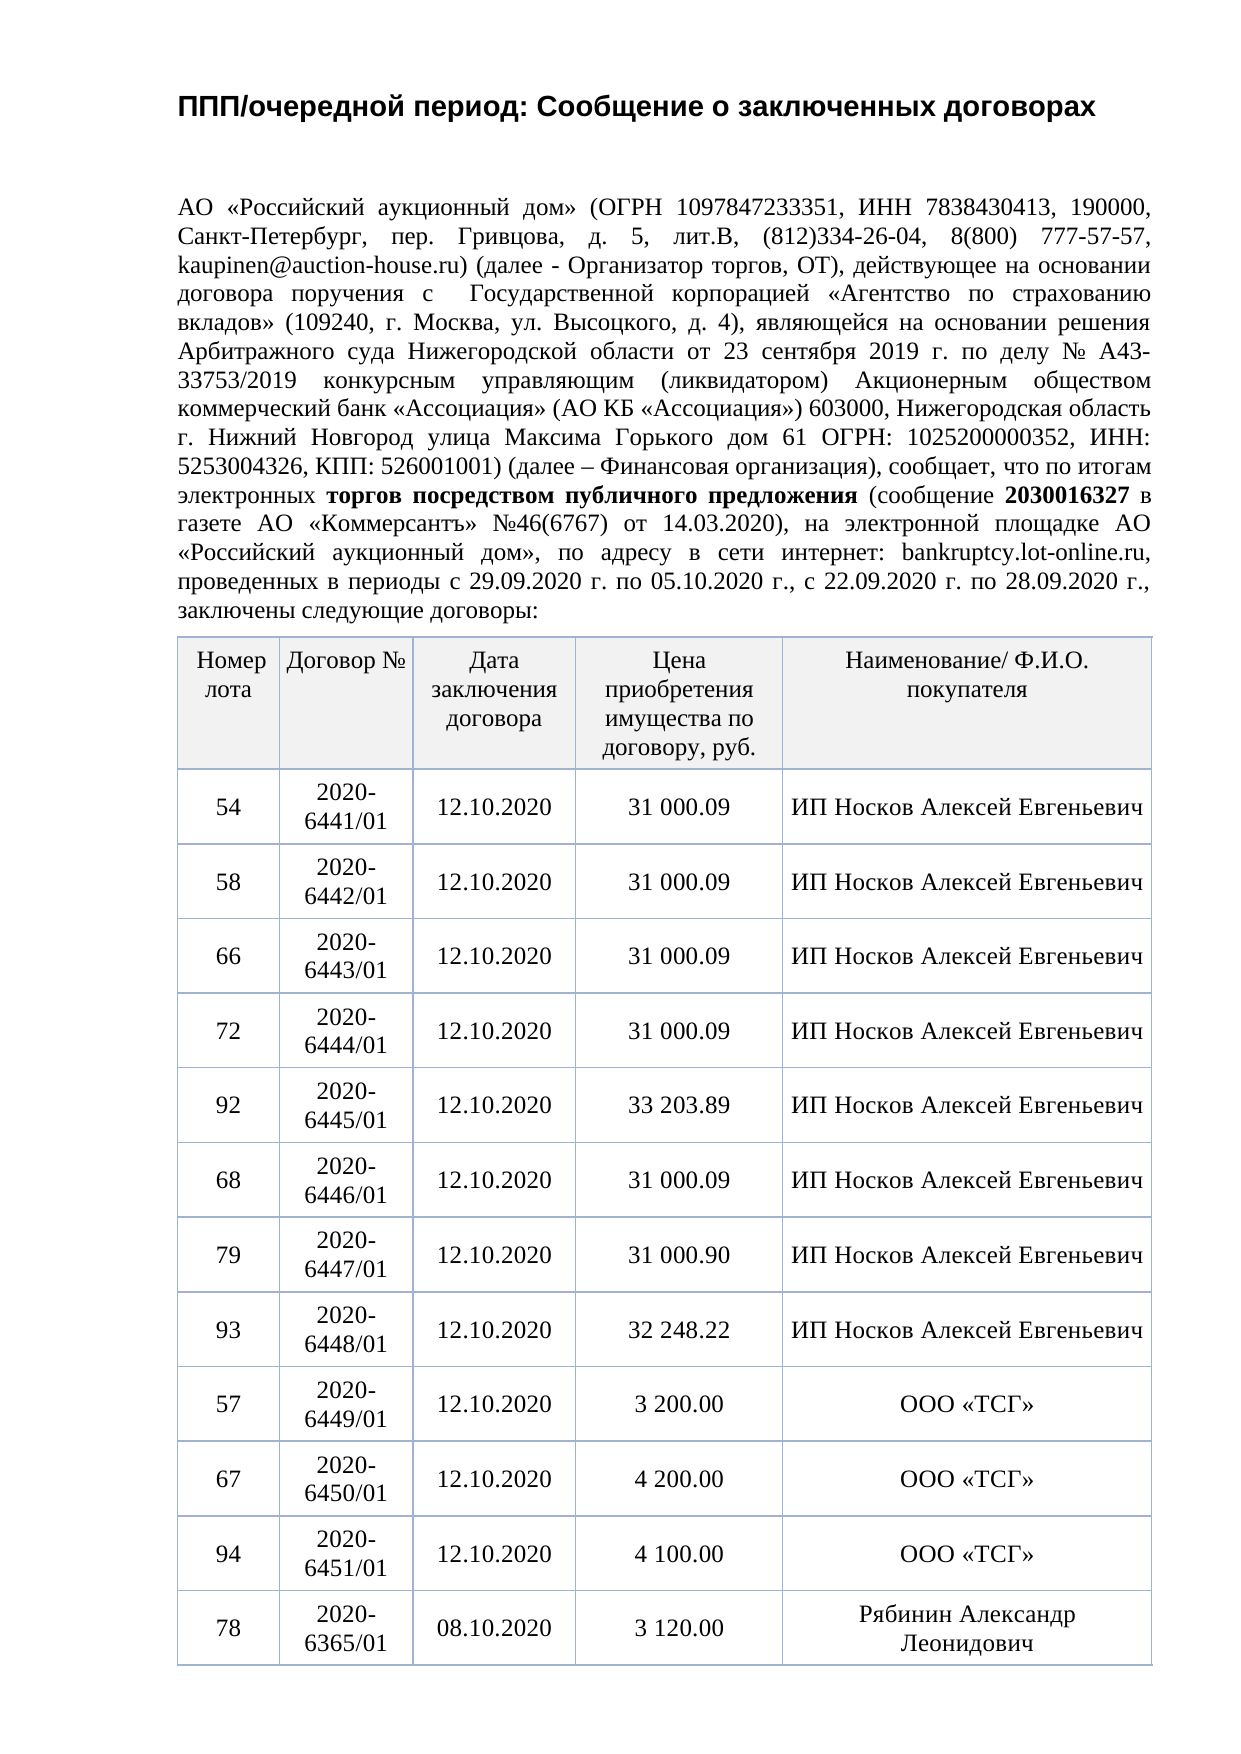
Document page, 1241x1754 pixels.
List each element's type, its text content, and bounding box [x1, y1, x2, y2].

table_cell ООО «ТСГ» [783, 1367, 1151, 1440]
table_cell 2020-6446/01 [280, 1143, 412, 1216]
table_header Цена приобретения имущества по договору, руб. [576, 638, 782, 768]
table_cell 12.10.2020 [414, 994, 575, 1067]
table_cell 08.10.2020 [414, 1591, 575, 1664]
table_cell 2020-6443/01 [280, 919, 412, 992]
table_cell 68 [178, 1143, 279, 1216]
table_cell 2020-6445/01 [280, 1068, 412, 1142]
table_cell 2020-6450/01 [280, 1442, 412, 1515]
text АО «Российский аукционный дом» (ОГРН 1097847233351, ИНН 7838430413, 190000, Санкт-Петербург, пер. Гривцова, д. 5, лит.В, (812)334-26-04, 8(800) 777-57-57, kaupinen@auction-house.ru) (далее - Организатор торгов, ОТ), действующее на основании договора поручения с Государственной корпорацией «Агентство по страхованию вкладов» (109240, г. Москва, ул. Высоцкого, д. 4), являющейся на основании решения Арбитражного суда Нижегородской области от 23 сентября 2019 г. по делу № А43-33753/2019 конкурсным управляющим (ликвидатором) Акционерным обществом коммерческий банк «Ассоциация» (АО КБ «Ассоциация») 603000, Нижегородская область г. Нижний Новгород улица Максима Горького дом 61 ОГРН: 1025200000352, ИНН: 5253004326, КПП: 526001001) (далее – Финансовая организация), сообщает, что по итогам электронных торгов посредством публичного предложения (сообщение 2030016327 в газете АО «Коммерсантъ» №46(6767) от 14.03.2020), на электронной площадке АО «Российский аукционный дом», по адресу в сети интернет: bankruptcy.lot-online.ru, проведенных в периоды с 29.09.2020 г. по 05.10.2020 г., с 22.09.2020 г. по 28.09.2020 г., заключены следующие договоры: [177, 192, 1152, 623]
table_cell 58 [178, 845, 279, 917]
table_cell ИП Носков Алексей Евгеньевич [783, 994, 1151, 1067]
table_cell 12.10.2020 [414, 1442, 575, 1515]
table_cell Рябинин Александр Леонидович [783, 1591, 1151, 1664]
table_cell 72 [178, 994, 279, 1067]
table_cell 2020-6442/01 [280, 845, 412, 917]
table_cell 12.10.2020 [414, 1218, 575, 1291]
table_cell ИП Носков Алексей Евгеньевич [783, 1143, 1151, 1216]
table_cell 31 000.09 [576, 1143, 782, 1216]
table_cell 3 120.00 [576, 1591, 782, 1664]
table_header Номер лота [178, 638, 279, 768]
table_cell 31 000.09 [576, 919, 782, 992]
table_cell 33 203.89 [576, 1068, 782, 1142]
table_cell 31 000.09 [576, 994, 782, 1067]
table_cell 12.10.2020 [414, 1143, 575, 1216]
table_cell 12.10.2020 [414, 770, 575, 843]
table_cell ИП Носков Алексей Евгеньевич [783, 1218, 1151, 1291]
table_cell 2020-6441/01 [280, 770, 412, 843]
table_cell 54 [178, 770, 279, 843]
table_cell 94 [178, 1517, 279, 1590]
table_cell 12.10.2020 [414, 845, 575, 917]
table_cell 2020-6451/01 [280, 1517, 412, 1590]
table_cell 78 [178, 1591, 279, 1664]
table_cell 4 100.00 [576, 1517, 782, 1590]
table_cell 12.10.2020 [414, 1068, 575, 1142]
table_cell 93 [178, 1293, 279, 1366]
table_cell ИП Носков Алексей Евгеньевич [783, 845, 1151, 917]
table_cell ООО «ТСГ» [783, 1442, 1151, 1515]
table_cell 2020-6444/01 [280, 994, 412, 1067]
table_cell ИП Носков Алексей Евгеньевич [783, 919, 1151, 992]
table_cell 31 000.09 [576, 845, 782, 917]
table_cell ИП Носков Алексей Евгеньевич [783, 1068, 1151, 1142]
table_cell 2020-6365/01 [280, 1591, 412, 1664]
table_cell 4 200.00 [576, 1442, 782, 1515]
table_cell 3 200.00 [576, 1367, 782, 1440]
table_cell 92 [178, 1068, 279, 1142]
table_cell 31 000.09 [576, 770, 782, 843]
table_cell 12.10.2020 [414, 1517, 575, 1590]
table_cell 57 [178, 1367, 279, 1440]
table_cell 31 000.90 [576, 1218, 782, 1291]
table_cell 32 248.22 [576, 1293, 782, 1366]
table_cell 2020-6447/01 [280, 1218, 412, 1291]
table_header Договор № [280, 638, 412, 768]
table_cell ИП Носков Алексей Евгеньевич [783, 770, 1151, 843]
table_cell 66 [178, 919, 279, 992]
text ППП/очередной период: Сообщение о заключенных договорах [177, 89, 1152, 122]
table_cell ООО «ТСГ» [783, 1517, 1151, 1590]
table_cell 2020-6448/01 [280, 1293, 412, 1366]
table_cell ИП Носков Алексей Евгеньевич [783, 1293, 1151, 1366]
table_header Дата заключения договора [414, 638, 575, 768]
table_header Наименование/ Ф.И.О. покупателя [783, 638, 1151, 768]
table_cell 12.10.2020 [414, 1293, 575, 1366]
table_cell 79 [178, 1218, 279, 1291]
table_cell 2020-6449/01 [280, 1367, 412, 1440]
table_cell 12.10.2020 [414, 1367, 575, 1440]
table_cell 12.10.2020 [414, 919, 575, 992]
table_cell 67 [178, 1442, 279, 1515]
